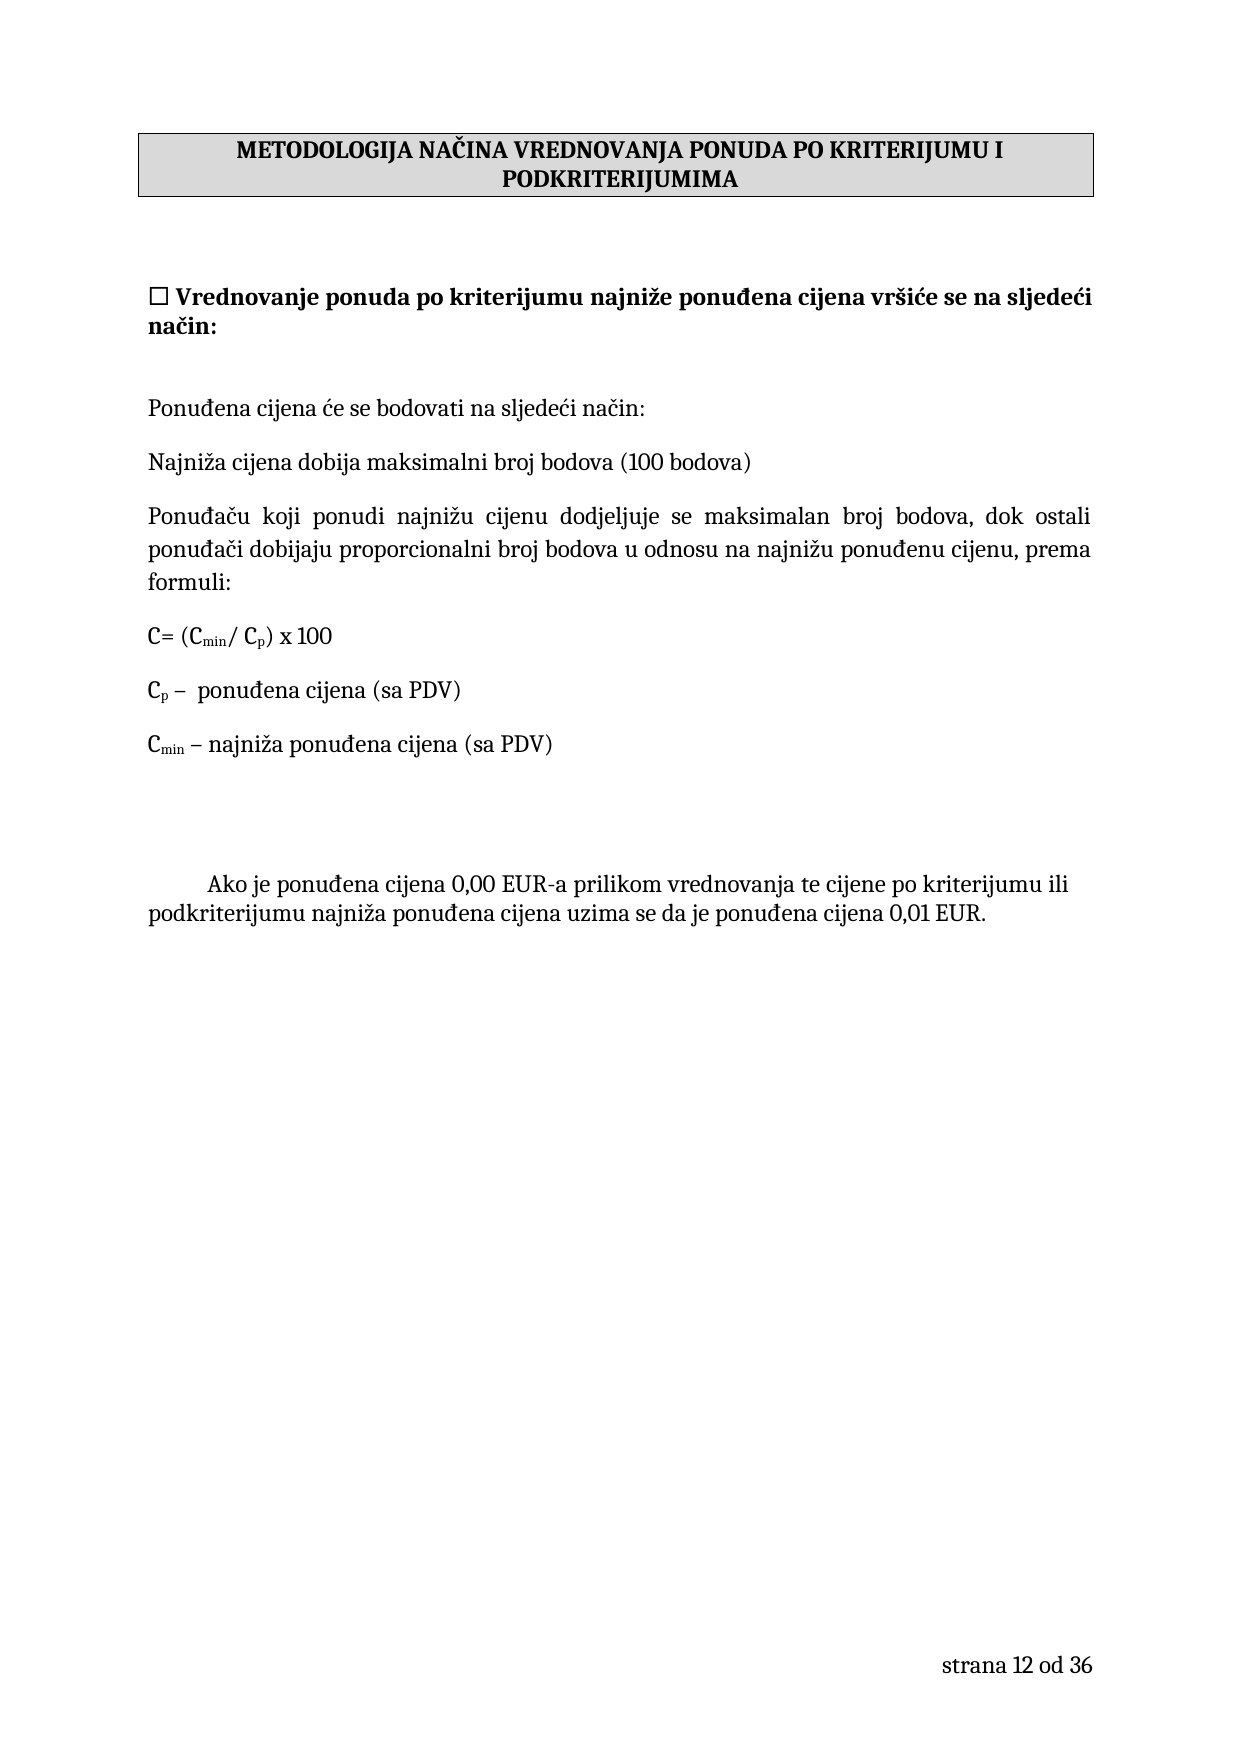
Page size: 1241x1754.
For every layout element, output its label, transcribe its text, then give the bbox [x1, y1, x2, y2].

text Cmin – najniža ponuđena cijena (sa PDV) [148, 729, 1093, 758]
text Ponuđena cijena će se bodovati na sljedeći način: [148, 394, 1093, 423]
subtitle METODOLOGIJA NAČINA VREDNOVANJA PONUDA PO KRITERIJUMU I PODKRITERIJUMIMA [139, 134, 1093, 196]
text Najniža cijena dobija maksimalni broj bodova (100 bodova) [148, 448, 1093, 477]
text C= (Cmin/ Cp) x 100 [148, 622, 1093, 651]
text Cp – ponuđena cijena (sa PDV) [148, 676, 1093, 704]
text Ponuđaču koji ponudi najnižu cijenu dodjeljuje se maksimalan broj bodova, dok ostali ponuđači dobijaju proporcionalni broj bodova u odnosu na najnižu ponuđenu cijenu, prema formuli: [148, 502, 1093, 597]
text Vrednovanje ponuda po kriterijumu najniže ponuđena cijena vršiće se na sljedeći način: [148, 283, 1093, 340]
table_header Ako je ponuđena cijena 0,00 EUR-a prilikom vrednovanja te cijene po kriterijumu ili podkriterijumu najniža ponuđena cijena uzima se da je ponuđena cijena 0,01 EUR. [137, 841, 1081, 1042]
